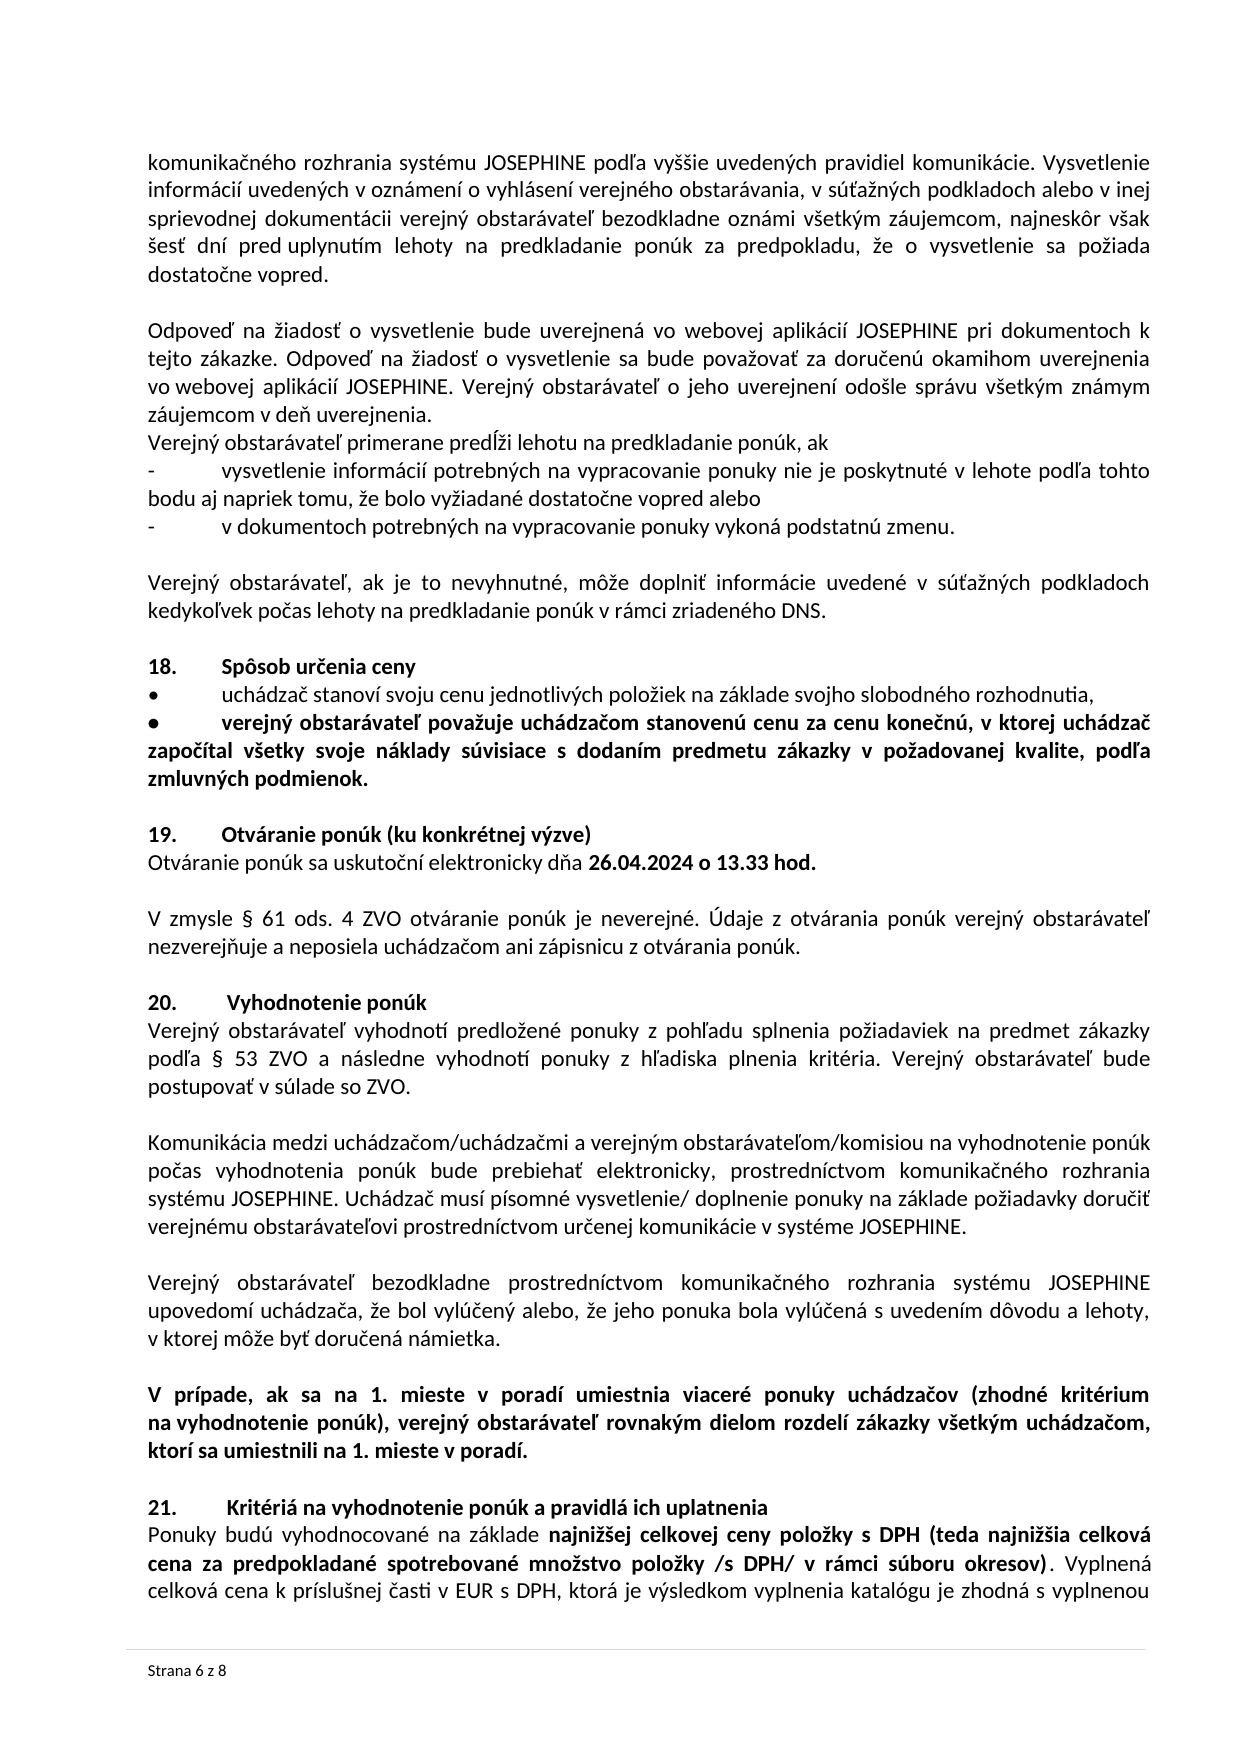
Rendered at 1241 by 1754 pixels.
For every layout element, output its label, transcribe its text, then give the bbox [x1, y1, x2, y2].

text 20. Vyhodnotenie ponúk [148, 988, 1152, 1016]
text Verejný obstarávateľ vyhodnotí predložené ponuky z pohľadu splnenia požiadaviek na predmet zákazky podľa § 53 ZVO a následne vyhodnotí ponuky z hľadiska plnenia kritéria. Verejný obstarávateľ bude postupovať v súlade so ZVO. [148, 1016, 1152, 1100]
text Otváranie ponúk sa uskutoční elektronicky dňa 26.04.2024 o 13.33 hod. [148, 848, 1152, 876]
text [148, 148, 1152, 288]
text • verejný obstarávateľ považuje uchádzačom stanovenú cenu za cenu konečnú, v ktorej uchádzač započítal všetky svoje náklady súvisiace s dodaním predmetu zákazky v požadovanej kvalite, podľa zmluvných podmienok. [148, 708, 1152, 792]
text Komunikácia medzi uchádzačom/uchádzačmi a verejným obstarávateľom/komisiou na vyhodnotenie ponúk počas vyhodnotenia ponúk bude prebiehať elektronicky, prostredníctvom komunikačného rozhrania systému JOSEPHINE. Uchádzač musí písomné vysvetlenie/ doplnenie ponuky na základe požiadavky doručiť verejnému obstarávateľovi prostredníctvom určenej komunikácie v systéme JOSEPHINE. [148, 1128, 1152, 1240]
text Verejný obstarávateľ bezodkladne prostredníctvom komunikačného rozhrania systému JOSEPHINE upovedomí uchádzača, že bol vylúčený alebo, že jeho ponuka bola vylúčená s uvedením dôvodu a lehoty, v ktorej môže byť doručená námietka. [148, 1268, 1152, 1352]
text - v dokumentoch potrebných na vypracovanie ponuky vykoná podstatnú zmenu. [148, 512, 1152, 540]
text Verejný obstarávateľ, ak je to nevyhnutné, môže doplniť informácie uvedené v súťažných podkladoch kedykoľvek počas lehoty na predkladanie ponúk v rámci zriadeného DNS. [148, 568, 1152, 624]
text V prípade, ak sa na 1. mieste v poradí umiestnia viaceré ponuky uchádzačov (zhodné kritérium na vyhodnotenie ponúk), verejný obstarávateľ rovnakým dielom rozdelí zákazky všetkým uchádzačom, ktorí sa umiestnili na 1. mieste v poradí. [148, 1381, 1152, 1464]
text • uchádzač stanoví svoju cenu jednotlivých položiek na základe svojho slobodného rozhodnutia, [148, 680, 1152, 708]
text 21. Kritériá na vyhodnotenie ponúk a pravidlá ich uplatnenia [148, 1493, 1152, 1521]
text Verejný obstarávateľ primerane predĺži lehotu na predkladanie ponúk, ak [148, 428, 1152, 456]
text V zmysle § 61 ods. 4 ZVO otváranie ponúk je neverejné. Údaje z otvárania ponúk verejný obstarávateľ nezverejňuje a neposiela uchádzačom ani zápisnicu z otvárania ponúk. [148, 904, 1152, 960]
text - vysvetlenie informácií potrebných na vypracovanie ponuky nie je poskytnuté v lehote podľa tohto bodu aj napriek tomu, že bolo vyžiadané dostatočne vopred alebo [148, 456, 1152, 512]
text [148, 1521, 1152, 1605]
text 19. Otváranie ponúk (ku konkrétnej výzve) [148, 820, 1152, 848]
text 18. Spôsob určenia ceny [148, 652, 1152, 680]
text Odpoveď na žiadosť o vysvetlenie bude uverejnená vo webovej aplikácií JOSEPHINE pri dokumentoch k tejto zákazke. Odpoveď na žiadosť o vysvetlenie sa bude považovať za doručenú okamihom uverejnenia vo webovej aplikácií JOSEPHINE. Verejný obstarávateľ o jeho uverejnení odošle správu všetkým známym záujemcom v deň uverejnenia. [148, 316, 1152, 428]
